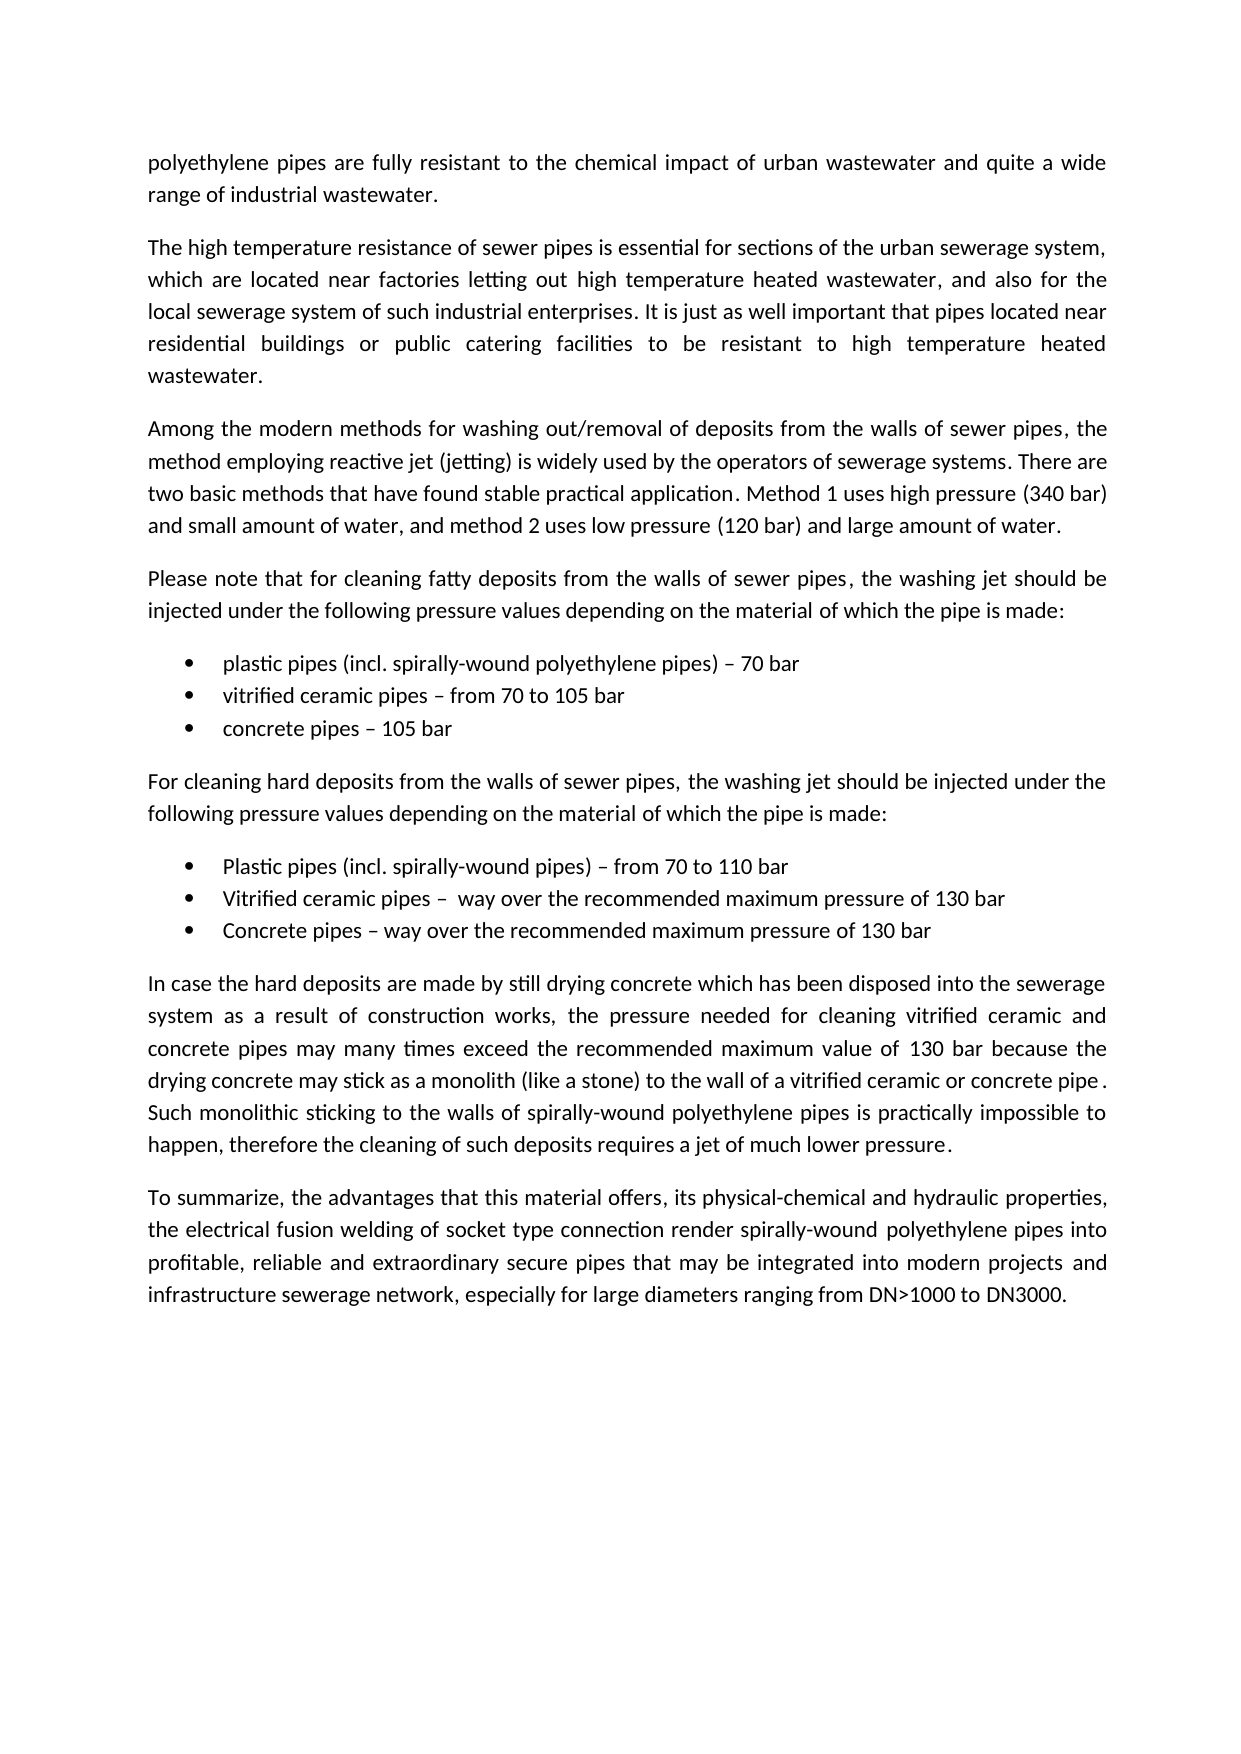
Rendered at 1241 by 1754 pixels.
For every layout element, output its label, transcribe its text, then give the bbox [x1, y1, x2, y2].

list Concrete pipes – way over the recommended maximum pressure of 130 bar [185, 916, 1107, 944]
text Please note that for cleaning fatty deposits from the walls of sewer pipes, the washing jet should be injected under the following pressure values depending on the material of which the pipe is made: [148, 564, 1107, 624]
list vitrified ceramic pipes – from 70 to 105 bar [185, 682, 1107, 709]
list plastic pipes (incl. spirally-wound polyethylene pipes) – 70 bar [185, 649, 1107, 677]
text Among the modern methods for washing out/removal of deposits from the walls of sewer pipes, the method employing reactive jet (jetting) is widely used by the operators of sewerage systems. There are two basic methods that have found stable practical application. Method 1 uses high pressure (340 bar) and small amount of water, and method 2 uses low pressure (120 bar) and large amount of water. [148, 414, 1107, 539]
text To summarize, the advantages that this material offers, its physical-chemical and hydraulic properties, the electrical fusion welding of socket type connection render spirally-wound polyethylene pipes into profitable, reliable and extraordinary secure pipes that may be integrated into modern projects and infrastructure sewerage network, especially for large diameters ranging from DN>1000 to DN3000. [148, 1183, 1107, 1308]
text For cleaning hard deposits from the walls of sewer pipes, the washing jet should be injected under the following pressure values depending on the material of which the pipe is made: [148, 767, 1107, 827]
list concrete pipes – 105 bar [185, 714, 1107, 742]
text The high temperature resistance of sewer pipes is essential for sections of the urban sewerage system, which are located near factories letting out high temperature heated wastewater, and also for the local sewerage system of such industrial enterprises. It is just as well important that pipes located near residential buildings or public catering facilities to be resistant to high temperature heated wastewater. [148, 233, 1107, 389]
text In case the hard deposits are made by still drying concrete which has been disposed into the sewerage system as a result of construction works, the pressure needed for cleaning vitrified ceramic and concrete pipes may many times exceed the recommended maximum value of 130 bar because the drying concrete may stick as a monolith (like a stone) to the wall of a vitrified ceramic or concrete pipe. Such monolithic sticking to the walls of spirally-wound polyethylene pipes is practically impossible to happen, therefore the cleaning of such deposits requires a jet of much lower pressure. [148, 969, 1107, 1158]
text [148, 148, 1107, 208]
list Vitrified ceramic pipes – way over the recommended maximum pressure of 130 bar [185, 884, 1107, 912]
list Plastic pipes (incl. spirally-wound pipes) – from 70 to 110 bar [185, 852, 1107, 880]
